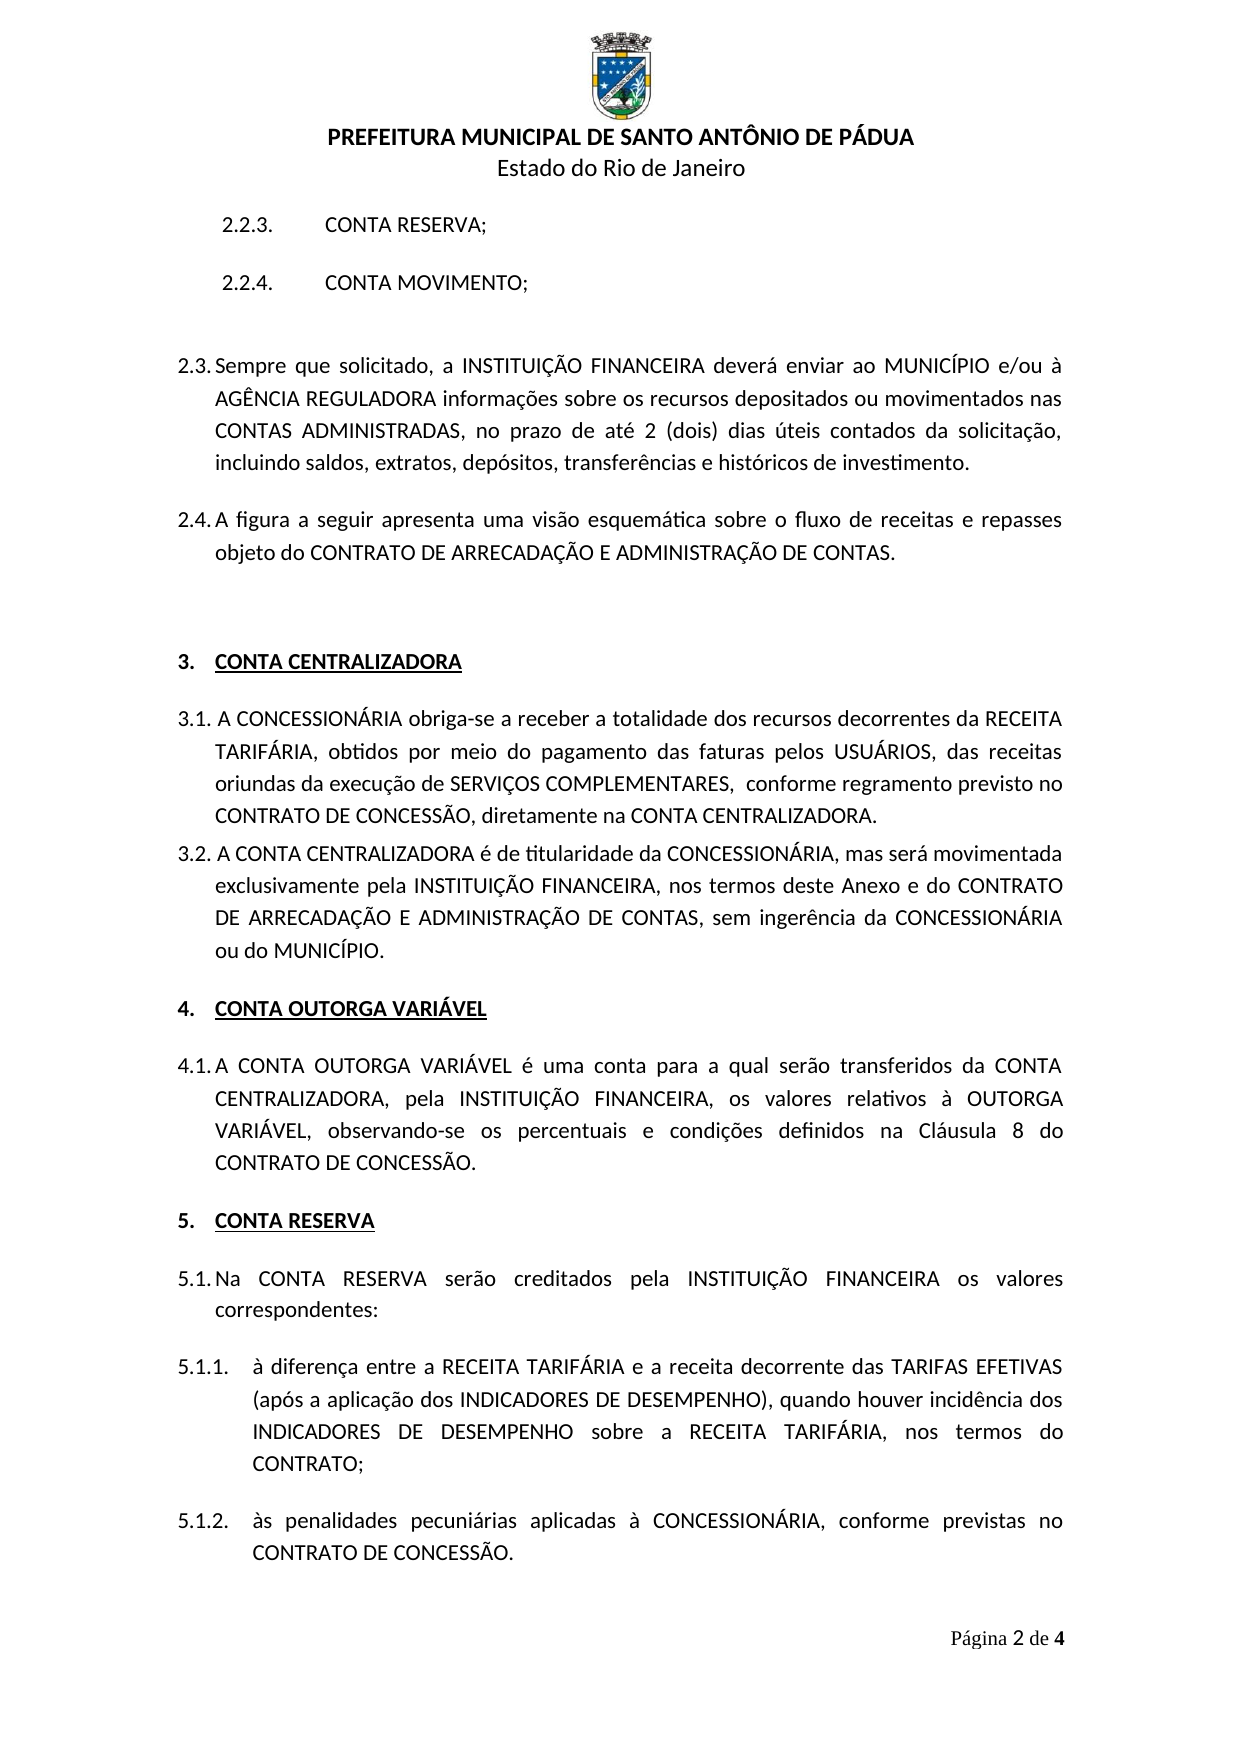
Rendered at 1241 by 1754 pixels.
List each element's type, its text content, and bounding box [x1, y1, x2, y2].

picture [587, 30, 655, 122]
list às penalidades pecuniárias aplicadas à CONCESSIONÁRIA, conforme previstas no CONTRATO DE CONCESSÃO. [177, 1506, 1063, 1566]
list Na CONTA RESERVA serão creditados pela INSTITUIÇÃO FINANCEIRA os valores correspondentes: [177, 1264, 1063, 1323]
list CONTA MOVIMENTO; [222, 268, 1076, 296]
subtitle CONTA OUTORGA VARIÁVEL [177, 994, 1076, 1022]
list A figura a seguir apresenta uma visão esquemática sobre o fluxo de receitas e repasses objeto do CONTRATO DE ARRECADAÇÃO E ADMINISTRAÇÃO DE CONTAS. [177, 506, 1063, 566]
list à diferença entre a RECEITA TARIFÁRIA e a receita decorrente das TARIFAS EFETIVAS (após a aplicação dos INDICADORES DE DESEMPENHO), quando houver incidência dos INDICADORES DE DESEMPENHO sobre a RECEITA TARIFÁRIA, nos termos do CONTRATO; [177, 1352, 1064, 1477]
list A CONTA OUTORGA VARIÁVEL é uma conta para a qual serão transferidos da CONTA CENTRALIZADORA, pela INSTITUIÇÃO FINANCEIRA, os valores relativos à OUTORGA VARIÁVEL, observando-se os percentuais e condições definidos na Cláusula 8 do CONTRATO DE CONCESSÃO. [177, 1052, 1064, 1176]
list Sempre que solicitado, a INSTITUIÇÃO FINANCEIRA deverá enviar ao MUNICÍPIO e/ou à AGÊNCIA REGULADORA informações sobre os recursos depositados ou movimentados nas CONTAS ADMINISTRADAS, no prazo de até 2 (dois) dias úteis contados da solicitação, incluindo saldos, extratos, depósitos, transferências e históricos de investimento. [177, 352, 1063, 476]
text 3.2. A CONTA CENTRALIZADORA é de titularidade da CONCESSIONÁRIA, mas será movimentada exclusivamente pela INSTITUIÇÃO FINANCEIRA, nos termos deste Anexo e do CONTRATO DE ARRECADAÇÃO E ADMINISTRAÇÃO DE CONTAS, sem ingerência da CONCESSIONÁRIA ou do MUNICÍPIO. [177, 839, 1064, 964]
list CONTA RESERVA; [222, 210, 1076, 238]
subtitle CONTA CENTRALIZADORA [177, 647, 1076, 675]
text 3.1. A CONCESSIONÁRIA obriga-se a receber a totalidade dos recursos decorrentes da RECEITA TARIFÁRIA, obtidos por meio do pagamento das faturas pelos USUÁRIOS, das receitas oriundas da execução de SERVIÇOS COMPLEMENTARES, conforme regramento previsto no CONTRATO DE CONCESSÃO, diretamente na CONTA CENTRALIZADORA. [177, 704, 1064, 829]
subtitle CONTA RESERVA [177, 1207, 1076, 1234]
